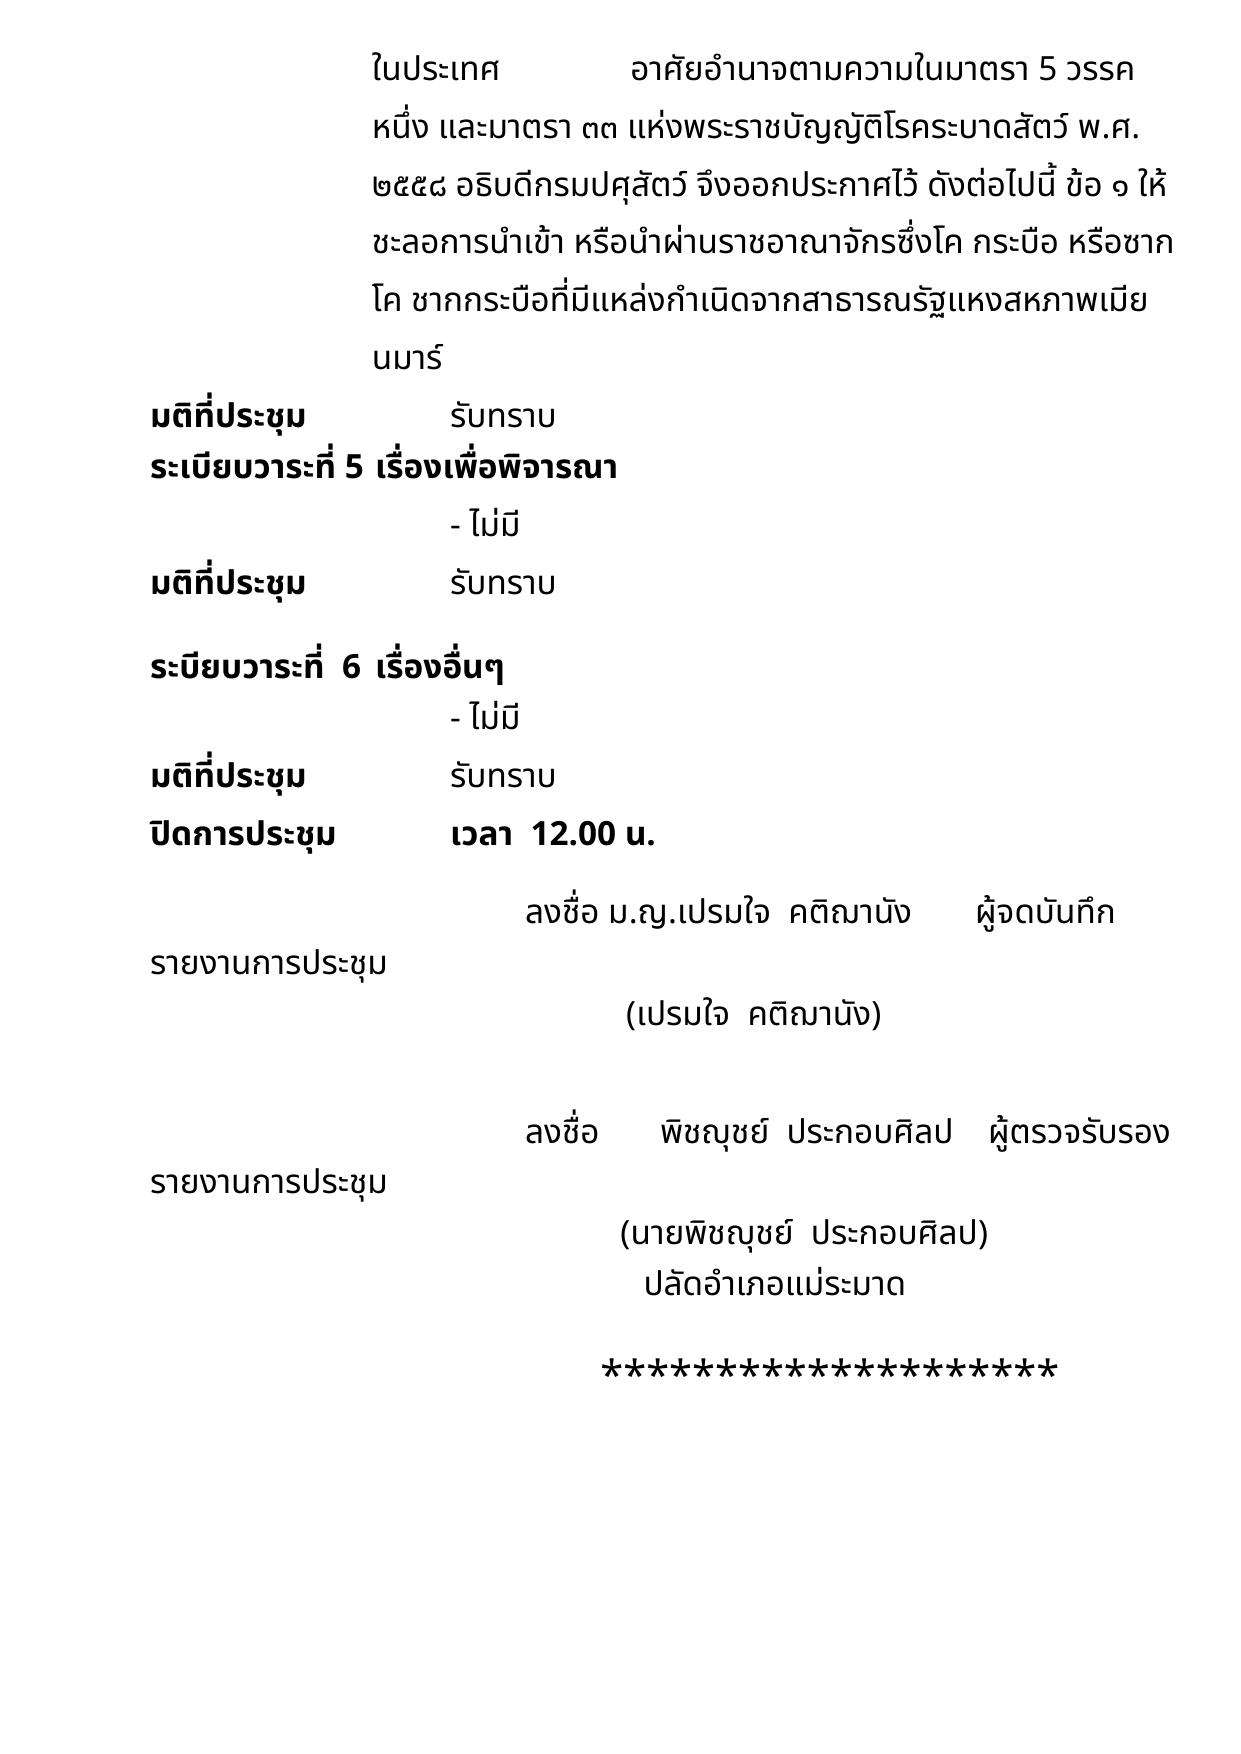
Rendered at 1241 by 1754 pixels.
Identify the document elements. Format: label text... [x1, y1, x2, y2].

text ระบียบวาระที่ 6 เรื่องอื่นๆ [150, 643, 1181, 693]
text มติที่ประชุม รับทราบ [150, 559, 1181, 609]
text ลงชื่อ ม.ญ.เปรมใจ คติฌานัง ผู้จดบันทึกรายงานการประชุม [150, 888, 1181, 989]
text ลงชื่อ พิชญุชย์ ประกอบศิลป ผู้ตรวจรับรองรายงานการประชุม [150, 1108, 1181, 1209]
text - ไม่มี [150, 693, 1181, 744]
text ปลัดอำเภอแม่ระมาด [150, 1259, 1181, 1310]
text ******************** [150, 1345, 1181, 1402]
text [368, 44, 1181, 385]
text (เปรมใจ คติฌานัง) [150, 989, 1181, 1040]
text (นายพิชญุชย์ ประกอบศิลป) [150, 1209, 1181, 1259]
text - ไม่มี [150, 501, 1181, 551]
text ระเบียบวาระที่ 5 เรื่องเพื่อพิจารณา [150, 443, 1181, 493]
text มติที่ประชุม รับทราบ [150, 752, 1181, 802]
text มติที่ประชุม รับทราบ [150, 392, 1181, 443]
text ปิดการประชุม เวลา 12.00 น. [150, 809, 1181, 860]
